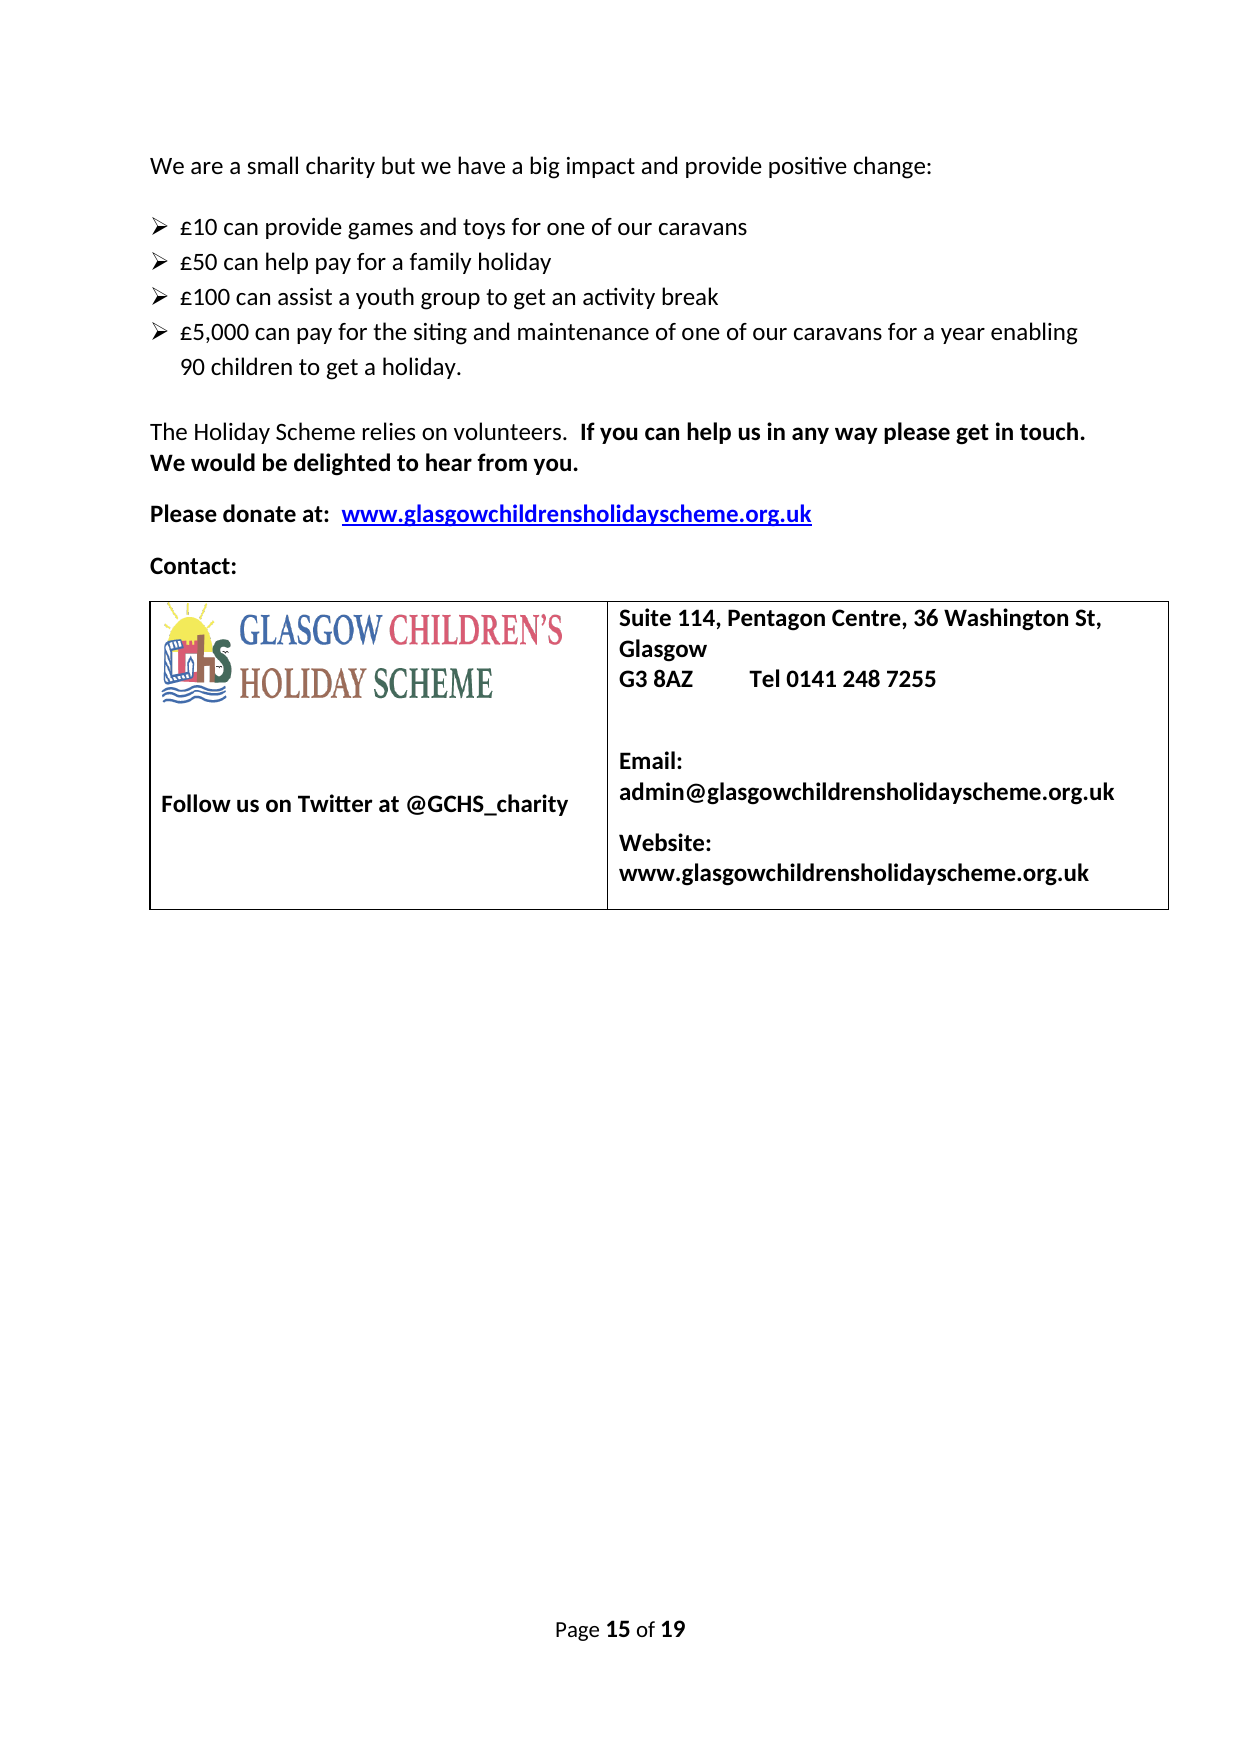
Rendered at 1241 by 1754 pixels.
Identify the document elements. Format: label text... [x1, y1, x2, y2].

text The Holiday Scheme relies on volunteers. If you can help us in any way please get in touch. We would be delighted to hear from you. [150, 417, 1095, 478]
text We are a small charity but we have a big impact and provide positive change: [150, 150, 1095, 181]
list £100 can assist a youth group to get an activity break [150, 281, 1095, 312]
list £10 can provide games and toys for one of our caravans [150, 211, 1095, 242]
table_header Follow us on Twitter at @GCHS_charity [151, 602, 607, 909]
text Please donate at: www.glasgowchildrensholidayscheme.org.uk [150, 498, 1095, 529]
list £50 can help pay for a family holiday [150, 246, 1095, 277]
list £5,000 can pay for the siting and maintenance of one of our caravans for a year enabling 90 children to get a holiday. [150, 316, 1095, 382]
text Contact: [150, 550, 1095, 580]
picture [161, 602, 569, 717]
table_header Suite 114, Pentagon Centre, 36 Washington St, Glasgow G3 8AZ Tel 0141 248 7255 Email: admin@glasgowchildrensholidayscheme.org.uk Website: www.glasgowchildrensholidayscheme.org.uk [608, 602, 1168, 909]
